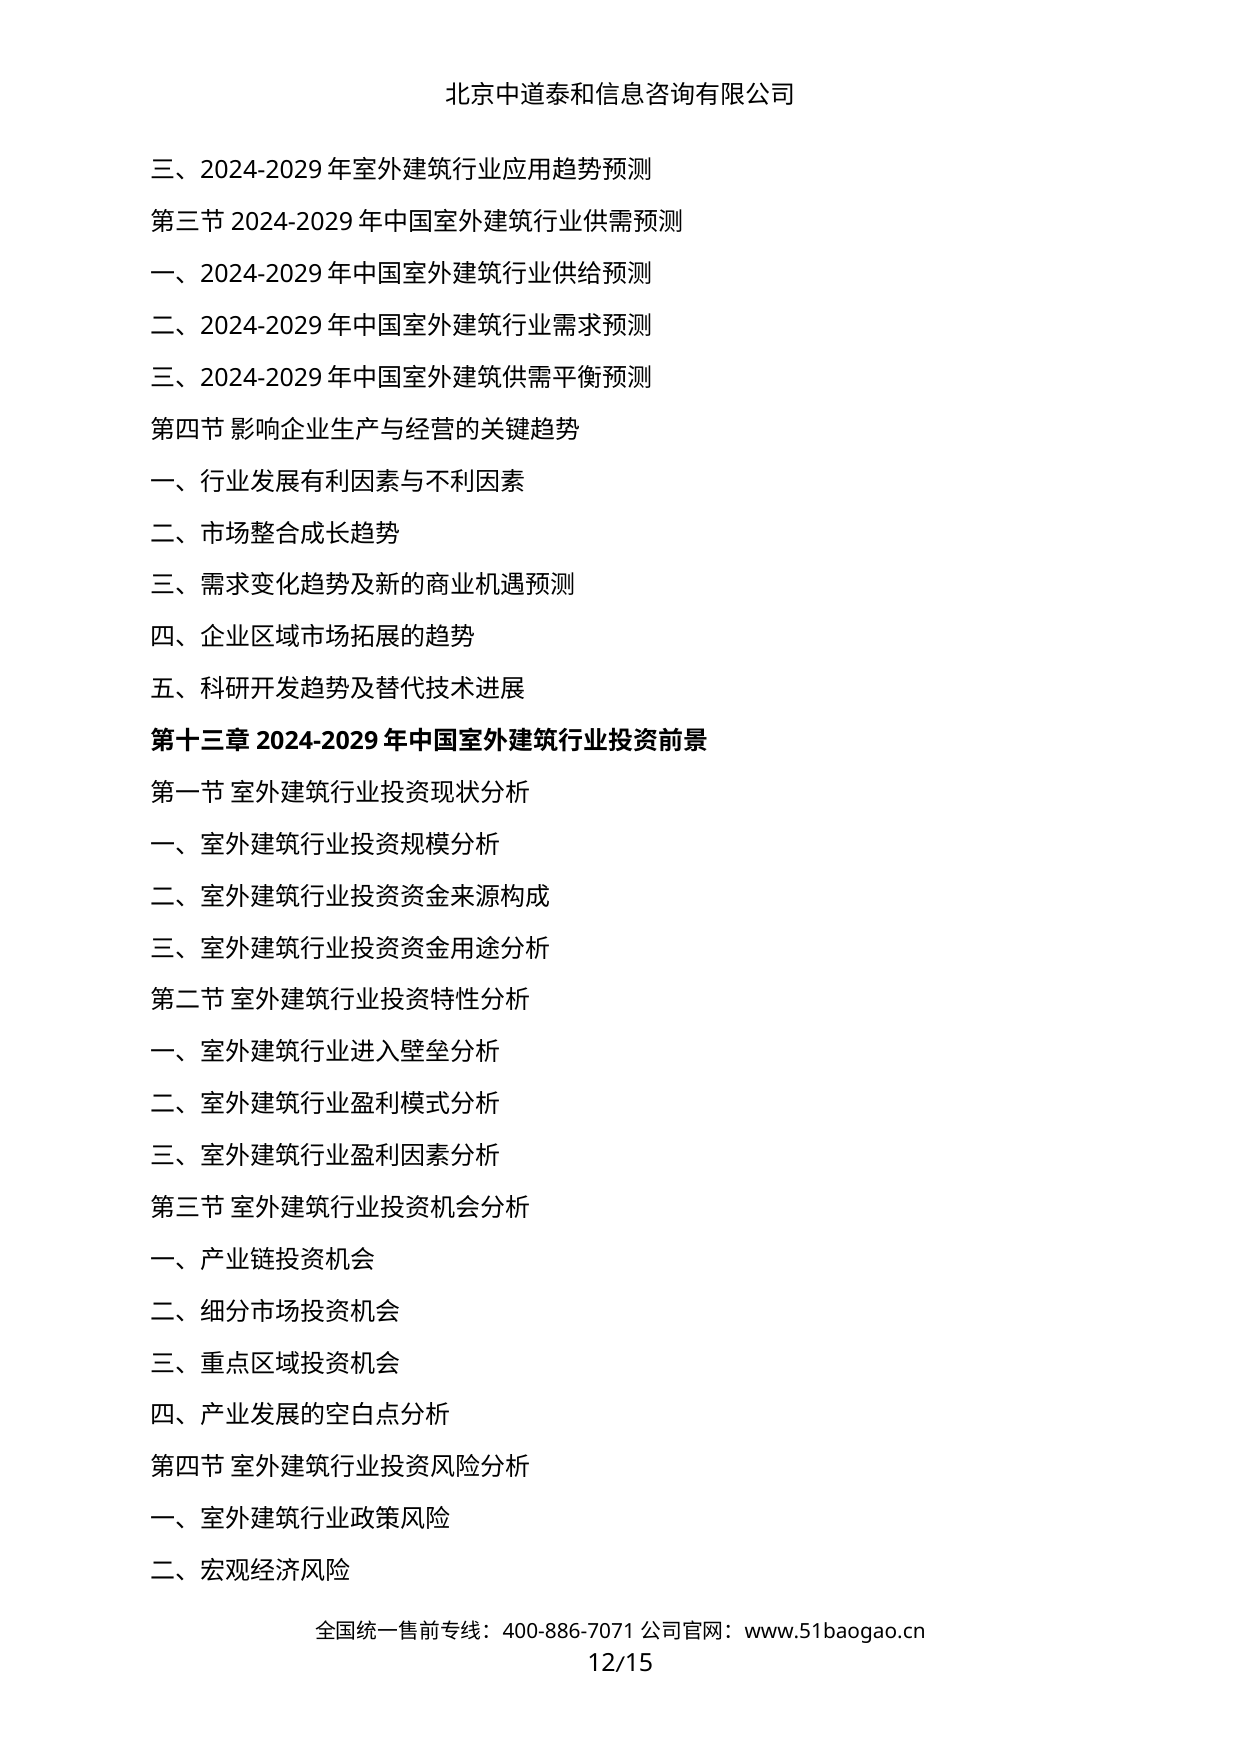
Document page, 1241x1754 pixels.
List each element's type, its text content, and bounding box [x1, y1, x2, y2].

text 四、产业发展的空白点分析 [150, 1395, 1090, 1431]
text 二、室外建筑行业盈利模式分析 [150, 1084, 1090, 1120]
text 第四节 影响企业生产与经营的关键趋势 [150, 409, 1090, 446]
text 一、室外建筑行业政策风险 [150, 1499, 1090, 1535]
text 第一节 室外建筑行业投资现状分析 [150, 772, 1090, 809]
text 一、产业链投资机会 [150, 1239, 1090, 1276]
text 三、室外建筑行业盈利因素分析 [150, 1136, 1090, 1172]
text 一、2024-2029年中国室外建筑行业供给预测 [150, 254, 1090, 290]
text 三、室外建筑行业投资资金用途分析 [150, 928, 1090, 964]
text 一、室外建筑行业进入壁垒分析 [150, 1032, 1090, 1068]
text 第三节 室外建筑行业投资机会分析 [150, 1187, 1090, 1224]
text 第三节 2024-2029年中国室外建筑行业供需预测 [150, 202, 1090, 238]
text 三、需求变化趋势及新的商业机遇预测 [150, 565, 1090, 601]
text 二、室外建筑行业投资资金来源构成 [150, 876, 1090, 912]
text 一、室外建筑行业投资规模分析 [150, 824, 1090, 861]
text 第二节 室外建筑行业投资特性分析 [150, 980, 1090, 1016]
text 三、2024-2029年室外建筑行业应用趋势预测 [150, 150, 1090, 186]
text 二、宏观经济风险 [150, 1551, 1090, 1587]
text 三、重点区域投资机会 [150, 1343, 1090, 1379]
text 一、行业发展有利因素与不利因素 [150, 461, 1090, 497]
text 三、2024-2029年中国室外建筑供需平衡预测 [150, 357, 1090, 394]
text 四、企业区域市场拓展的趋势 [150, 617, 1090, 653]
text 二、市场整合成长趋势 [150, 513, 1090, 549]
text 五、科研开发趋势及替代技术进展 [150, 669, 1090, 705]
text 第十三章 2024-2029年中国室外建筑行业投资前景 [150, 721, 1090, 757]
text 第四节 室外建筑行业投资风险分析 [150, 1447, 1090, 1483]
text 二、细分市场投资机会 [150, 1291, 1090, 1327]
text 二、2024-2029年中国室外建筑行业需求预测 [150, 306, 1090, 342]
